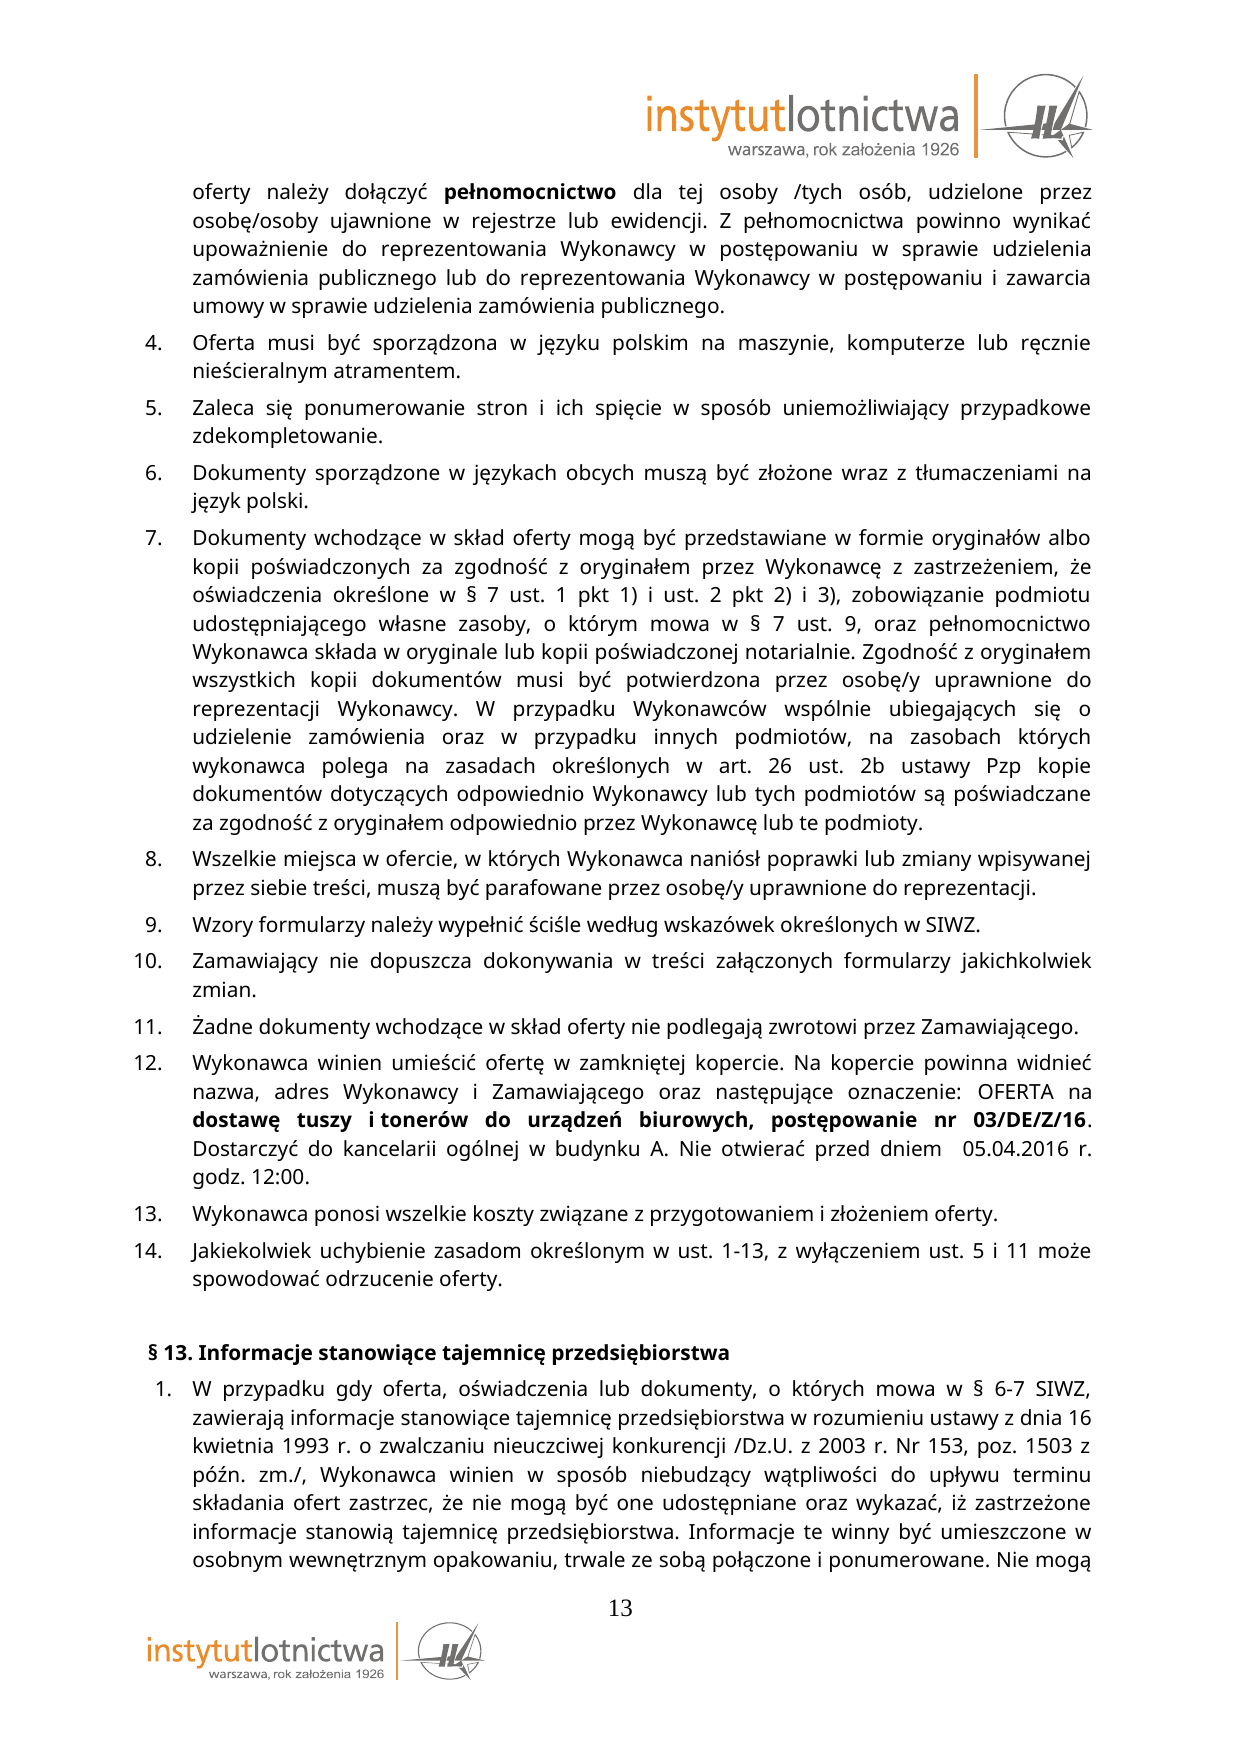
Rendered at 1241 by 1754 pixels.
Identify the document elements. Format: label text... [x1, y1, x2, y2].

list Wykonawca winien umieścić ofertę w zamkniętej kopercie. Na kopercie powinna widnieć nazwa, adres Wykonawcy i Zamawiającego oraz następujące oznaczenie: OFERTA na dostawę tuszy i tonerów do urządzeń biurowych, postępowanie nr 03/DE/Z/16. Dostarczyć do kancelarii ogólnej w budynku A. Nie otwierać przed dniem 05.04.2016 r. godz. 12:00. [162, 1048, 1092, 1191]
list Żadne dokumenty wchodzące w skład oferty nie podlegają zwrotowi przez Zamawiającego. [162, 1012, 1092, 1040]
list Dokumenty sporządzone w językach obcych muszą być złożone wraz z tłumaczeniami na język polski. [162, 458, 1092, 515]
list Oferta musi być sporządzona w języku polskim na maszynie, komputerze lub ręcznie nieścieralnym atramentem. [162, 328, 1092, 385]
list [154, 1374, 1092, 1574]
list Zaleca się ponumerowanie stron i ich spięcie w sposób uniemożliwiający przypadkowe zdekompletowanie. [162, 393, 1092, 450]
list Wzory formularzy należy wypełnić ściśle według wskazówek określonych w SIWZ. [162, 910, 1092, 938]
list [162, 177, 1092, 319]
subtitle § 13. Informacje stanowiące tajemnicę przedsiębiorstwa [148, 1338, 1087, 1366]
list Jakiekolwiek uchybienie zasadom określonym w ust. 1-13, z wyłączeniem ust. 5 i 11 może spowodować odrzucenie oferty. [162, 1236, 1092, 1293]
list Wszelkie miejsca w ofercie, w których Wykonawca naniósł poprawki lub zmiany wpisywanej przez siebie treści, muszą być parafowane przez osobę/y uprawnione do reprezentacji. [162, 844, 1092, 901]
list Dokumenty wchodzące w skład oferty mogą być przedstawiane w formie oryginałów albo kopii poświadczonych za zgodność z oryginałem przez Wykonawcę z zastrzeżeniem, że oświadczenia określone w § 7 ust. 1 pkt 1) i ust. 2 pkt 2) i 3), zobowiązanie podmiotu udostępniającego własne zasoby, o którym mowa w § 7 ust. 9, oraz pełnomocnictwo Wykonawca składa w oryginale lub kopii poświadczonej notarialnie. Zgodność z oryginałem wszystkich kopii dokumentów musi być potwierdzona przez osobę/y uprawnione do reprezentacji Wykonawcy. W przypadku Wykonawców wspólnie ubiegających się o udzielenie zamówienia oraz w przypadku innych podmiotów, na zasobach których wykonawca polega na zasadach określonych w art. 26 ust. 2b ustawy Pzp kopie dokumentów dotyczących odpowiednio Wykonawcy lub tych podmiotów są poświadczane za zgodność z oryginałem odpowiednio przez Wykonawcę lub te podmioty. [162, 523, 1092, 836]
list Wykonawca ponosi wszelkie koszty związane z przygotowaniem i złożeniem oferty. [162, 1199, 1092, 1227]
list Zamawiający nie dopuszcza dokonywania w treści załączonych formularzy jakichkolwiek zmian. [162, 947, 1092, 1003]
